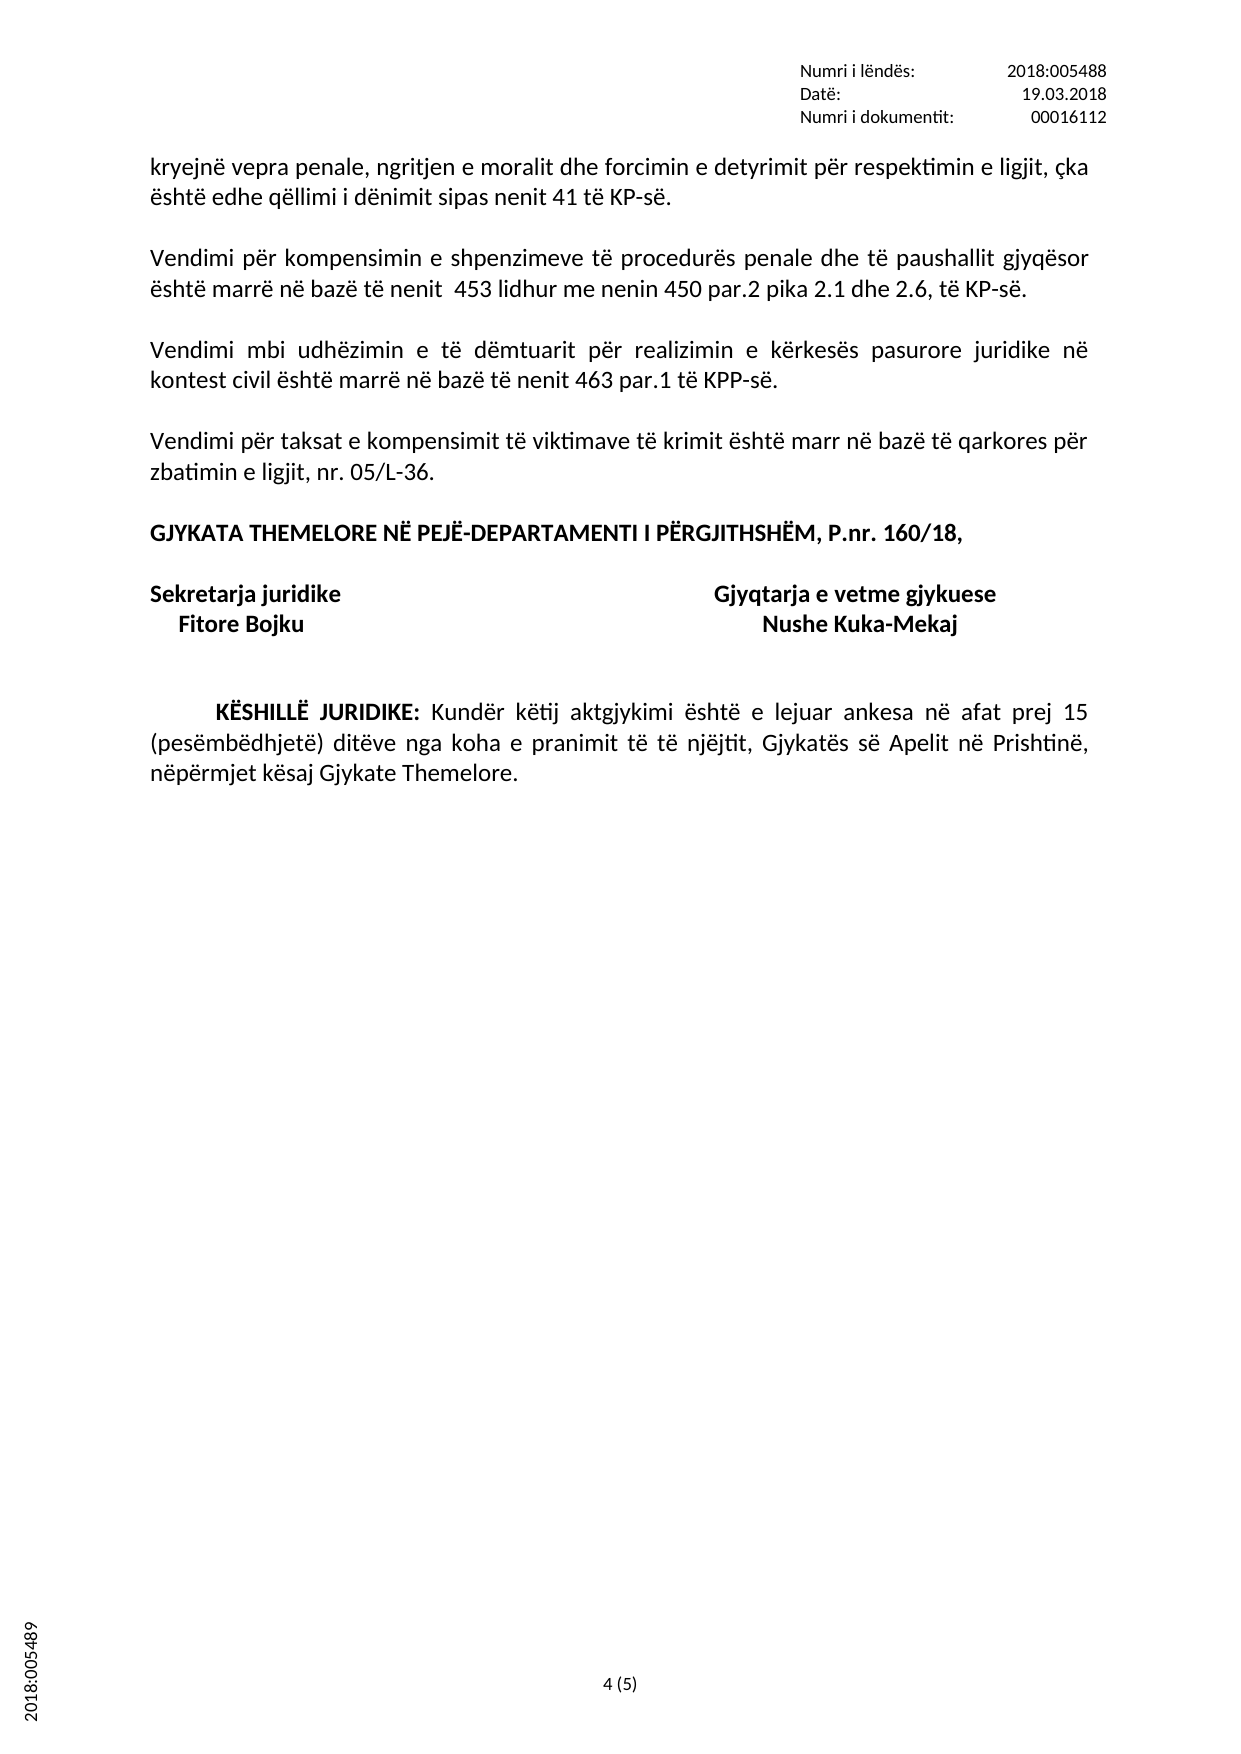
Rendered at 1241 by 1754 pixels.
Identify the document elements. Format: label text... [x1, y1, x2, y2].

text GJYKATA THEMELORE NË PEJË-DEPARTAMENTI I PËRGJITHSHËM, P.nr. 160/18, [150, 517, 1090, 547]
text KËSHILLË JURIDIKE: Kundër këtij aktgjykimi është e lejuar ankesa në afat prej 15 (pesëmbëdhjetë) ditëve nga koha e pranimit të të njëjtit, Gjykatës së Apelit në Prishtinë, nëpërmjet kësaj Gjykate Themelore. [150, 697, 1090, 788]
text Vendimi për kompensimin e shpenzimeve të procedurës penale dhe të paushallit gjyqësor është marrë në bazë të nenit 453 lidhur me nenin 450 par.2 pika 2.1 dhe 2.6, të KP-së. [150, 242, 1090, 303]
text Sekretarja juridike Gjyqtarja e vetme gjykuese [150, 578, 1090, 608]
text Vendimi mbi udhëzimin e të dëmtuarit për realizimin e kërkesës pasurore juridike në kontest civil është marrë në bazë të nenit 463 par.1 të KPP-së. [150, 334, 1090, 395]
text Fitore Bojku Nushe Kuka-Mekaj [150, 608, 1090, 639]
text Vendimi për taksat e kompensimit të viktimave të krimit është marr në bazë të qarkores për zbatimin e ligjit, nr. 05/L-36. [150, 425, 1090, 486]
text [150, 151, 1090, 212]
